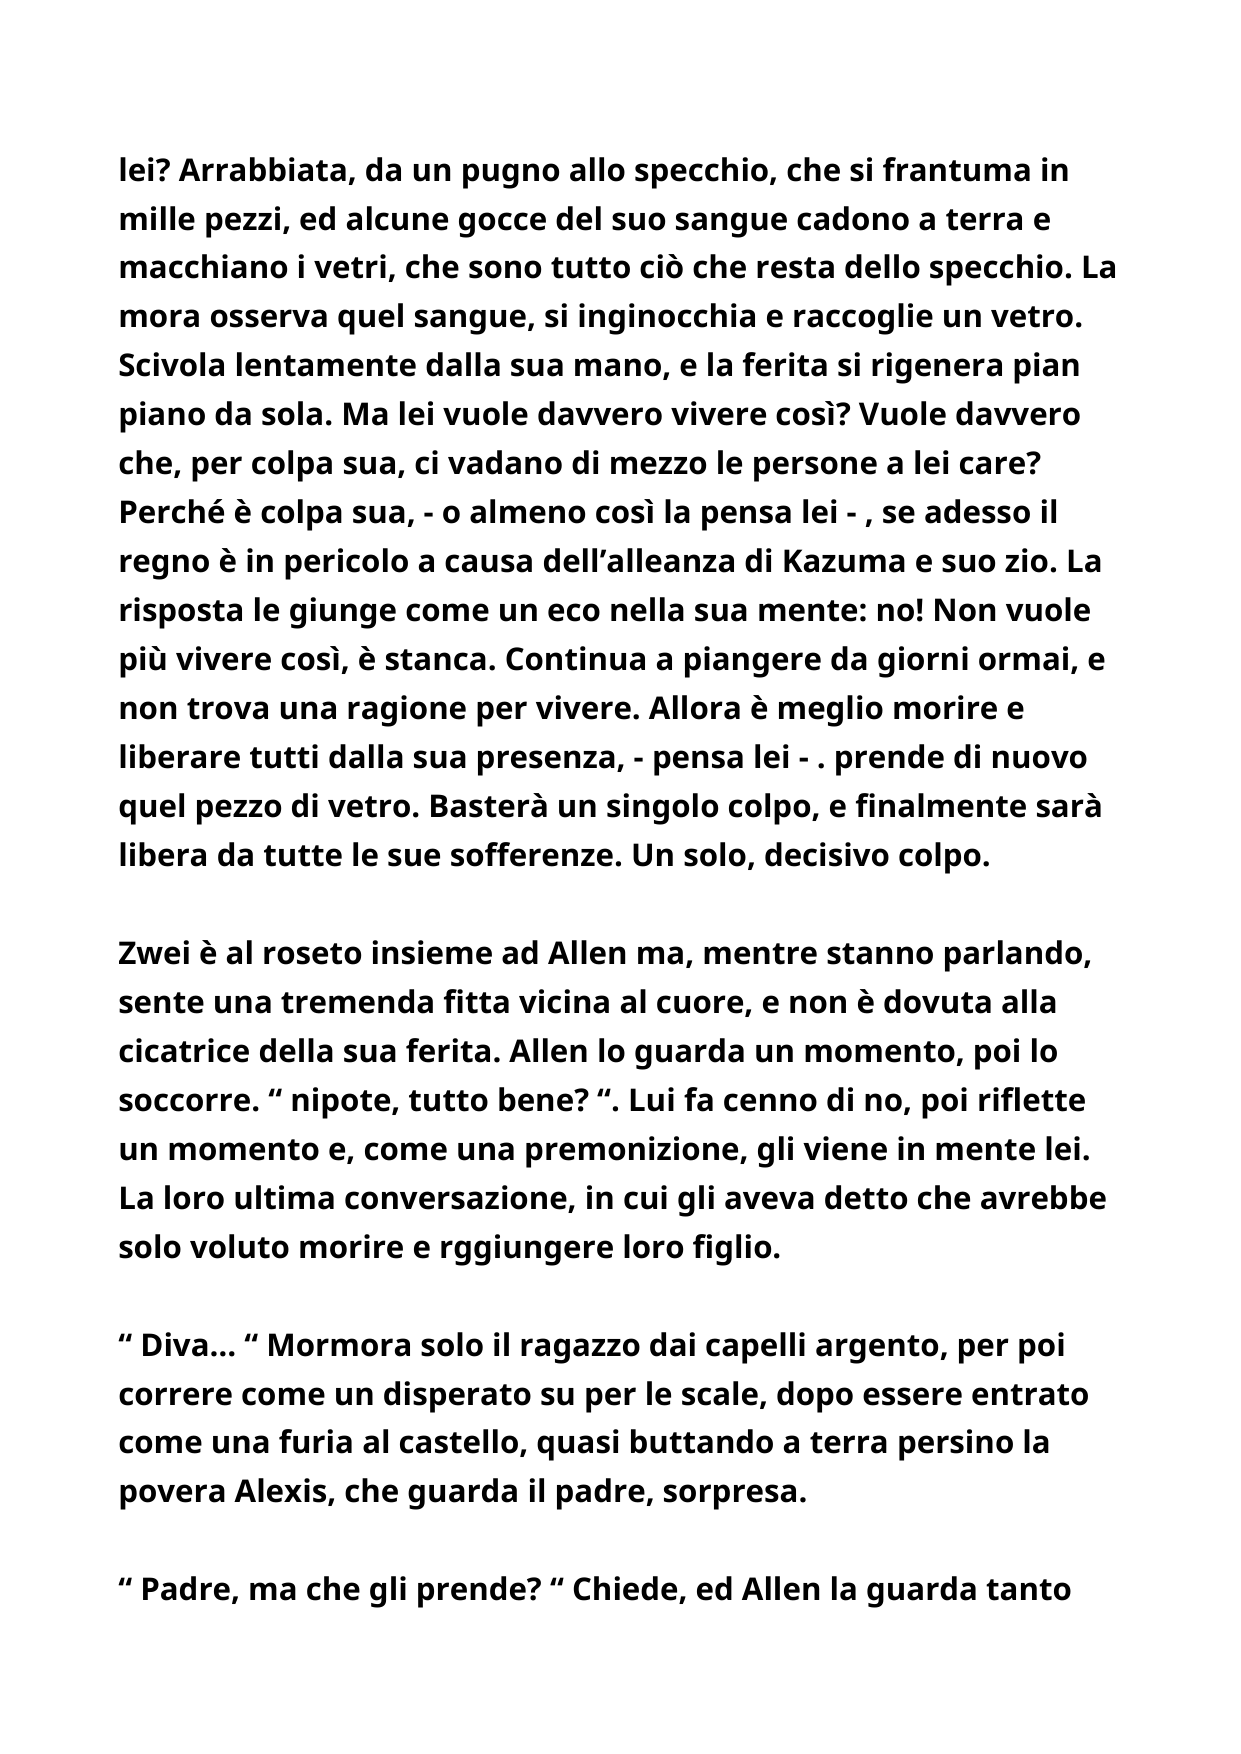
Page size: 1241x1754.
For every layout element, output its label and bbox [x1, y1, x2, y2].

text [118, 148, 1122, 1610]
